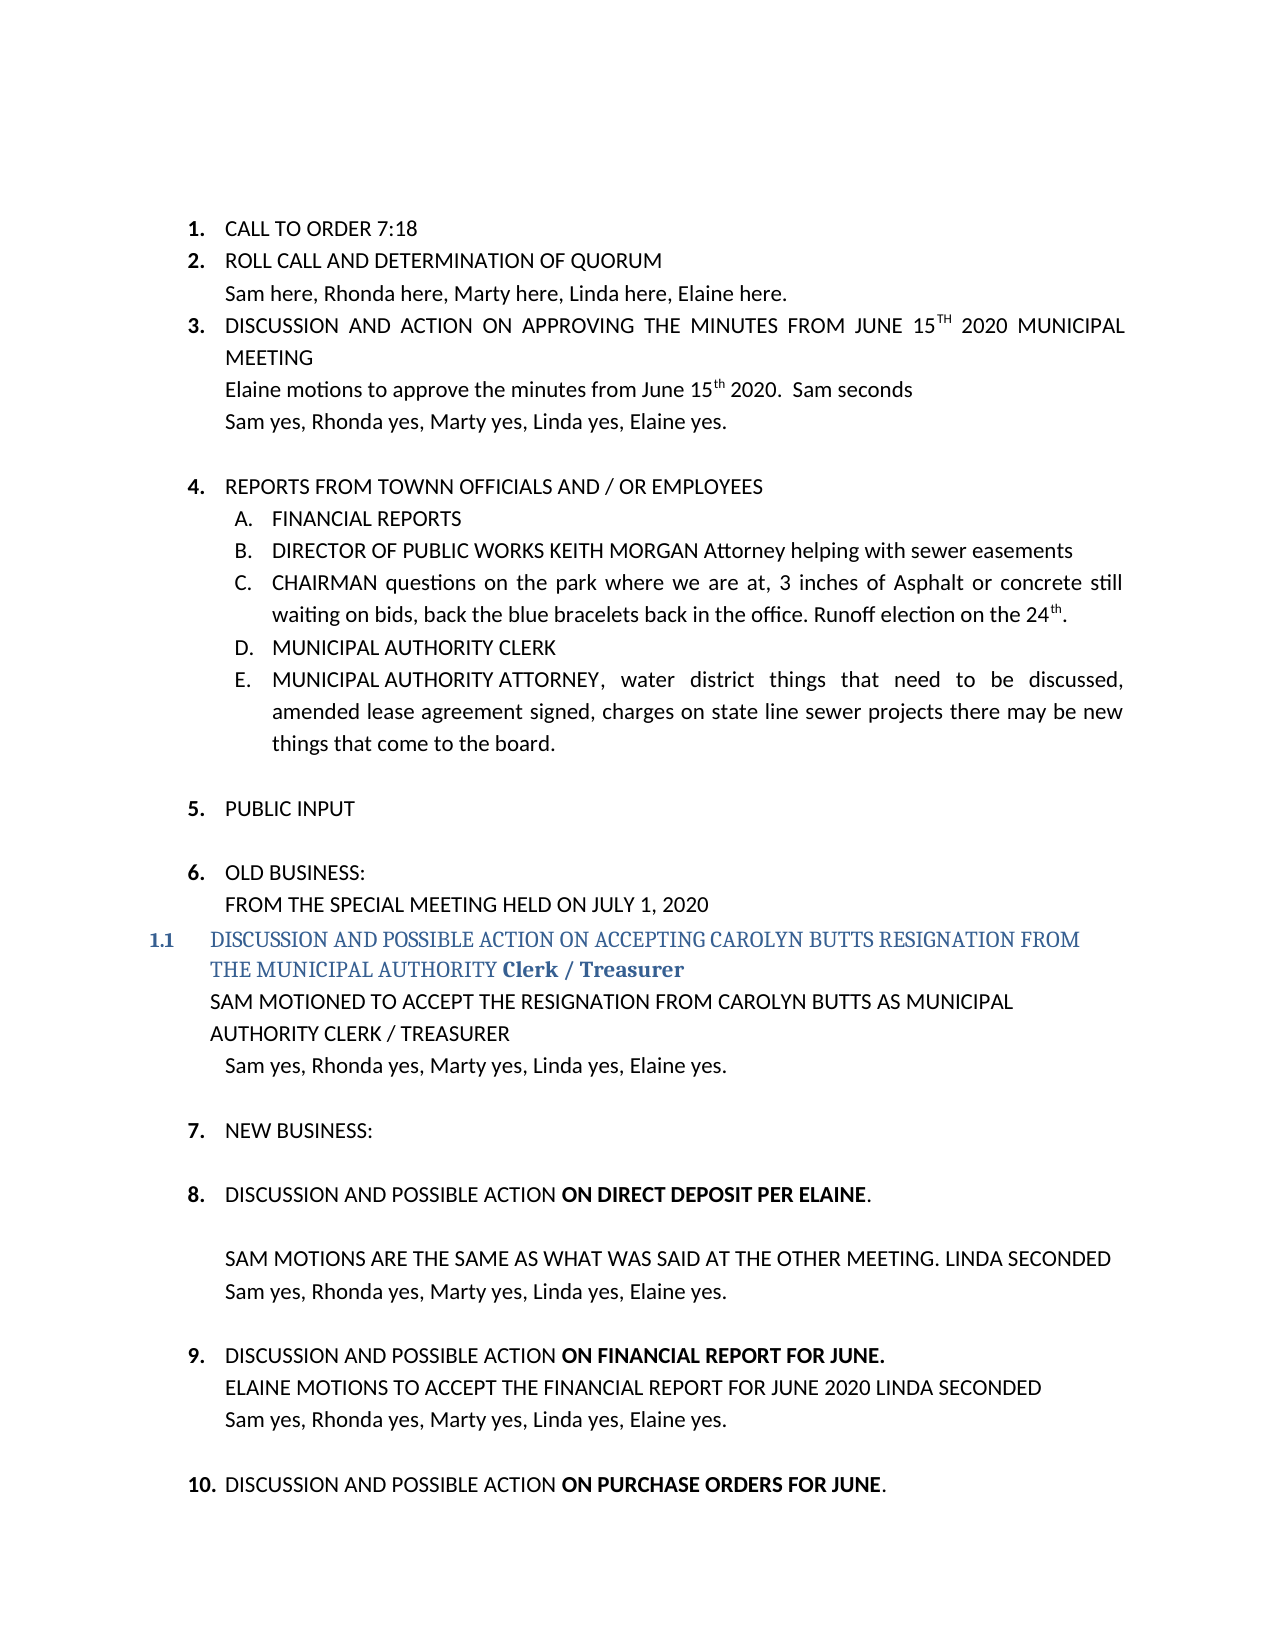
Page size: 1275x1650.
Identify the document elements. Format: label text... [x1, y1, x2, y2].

list DISCUSSION AND POSSIBLE ACTION ON PURCHASE ORDERS FOR JUNE. [187, 1470, 1125, 1498]
list ELAINE MOTIONS TO ACCEPT THE FINANCIAL REPORT FOR JUNE 2020 LINDA SECONDED [225, 1373, 1125, 1401]
list Sam here, Rhonda here, Marty here, Linda here, Elaine here. [225, 279, 1125, 307]
list Sam yes, Rhonda yes, Marty yes, Linda yes, Elaine yes. [225, 1406, 1125, 1433]
list FROM THE SPECIAL MEETING HELD ON JULY 1, 2020 [225, 890, 1125, 918]
list FINANCIAL REPORTS [234, 504, 1125, 532]
list NEW BUSINESS: [187, 1116, 1125, 1144]
list MUNICIPAL AUTHORITY CLERK [234, 633, 1125, 661]
list SAM MOTIONS ARE THE SAME AS WHAT WAS SAID AT THE OTHER MEETING. LINDA SECONDED [225, 1244, 1125, 1273]
list OLD BUSINESS: [187, 858, 1125, 886]
list PUBLIC INPUT [187, 794, 1125, 822]
list DIRECTOR OF PUBLIC WORKS KEITH MORGAN Attorney helping with sewer easements [234, 536, 1125, 564]
list CHAIRMAN questions on the park where we are at, 3 inches of Asphalt or concrete still waiting on bids, back the blue bracelets back in the office. Runoff election on the 24th. [234, 568, 1125, 629]
list Elaine motions to approve the minutes from June 15th 2020. Sam seconds [225, 375, 1125, 403]
list MUNICIPAL AUTHORITY ATTORNEY , water district things that need to be discussed, amended lease agreement signed, charges on state line sewer projects there may be new things that come to the board. [234, 665, 1125, 757]
subtitle DISCUSSION AND POSSIBLE ACTION ON ACCEPTING CAROLYN BUTTS RESIGNATION FROM THE MUNICIPAL AUTHORITY Clerk / Treasurer [150, 927, 1125, 983]
text SAM MOTIONED TO ACCEPT THE RESIGNATION FROM CAROLYN BUTTS AS MUNICIPAL AUTHORITY CLERK / TREASURER [210, 987, 1125, 1047]
list Sam yes, Rhonda yes, Marty yes, Linda yes, Elaine yes. [225, 1051, 1125, 1079]
list CALL TO ORDER 7:18 [187, 214, 1125, 242]
list Sam yes, Rhonda yes, Marty yes, Linda yes, Elaine yes. [225, 407, 1125, 436]
list DISCUSSION AND POSSIBLE ACTION ON FINANCIAL REPORT FOR JUNE. [187, 1341, 1125, 1369]
list ROLL CALL AND DETERMINATION OF QUORUM [187, 247, 1125, 274]
list REPORTS FROM TOWNN OFFICIALS AND / OR EMPLOYEES [187, 472, 1125, 500]
list DISCUSSION AND ACTION ON APPROVING THE MINUTES FROM JUNE 15TH 2020 MUNICIPAL MEETING [187, 311, 1125, 371]
list Sam yes, Rhonda yes, Marty yes, Linda yes, Elaine yes. [225, 1277, 1125, 1305]
list DISCUSSION AND POSSIBLE ACTION ON DIRECT DEPOSIT PER ELAINE. [187, 1180, 1125, 1208]
